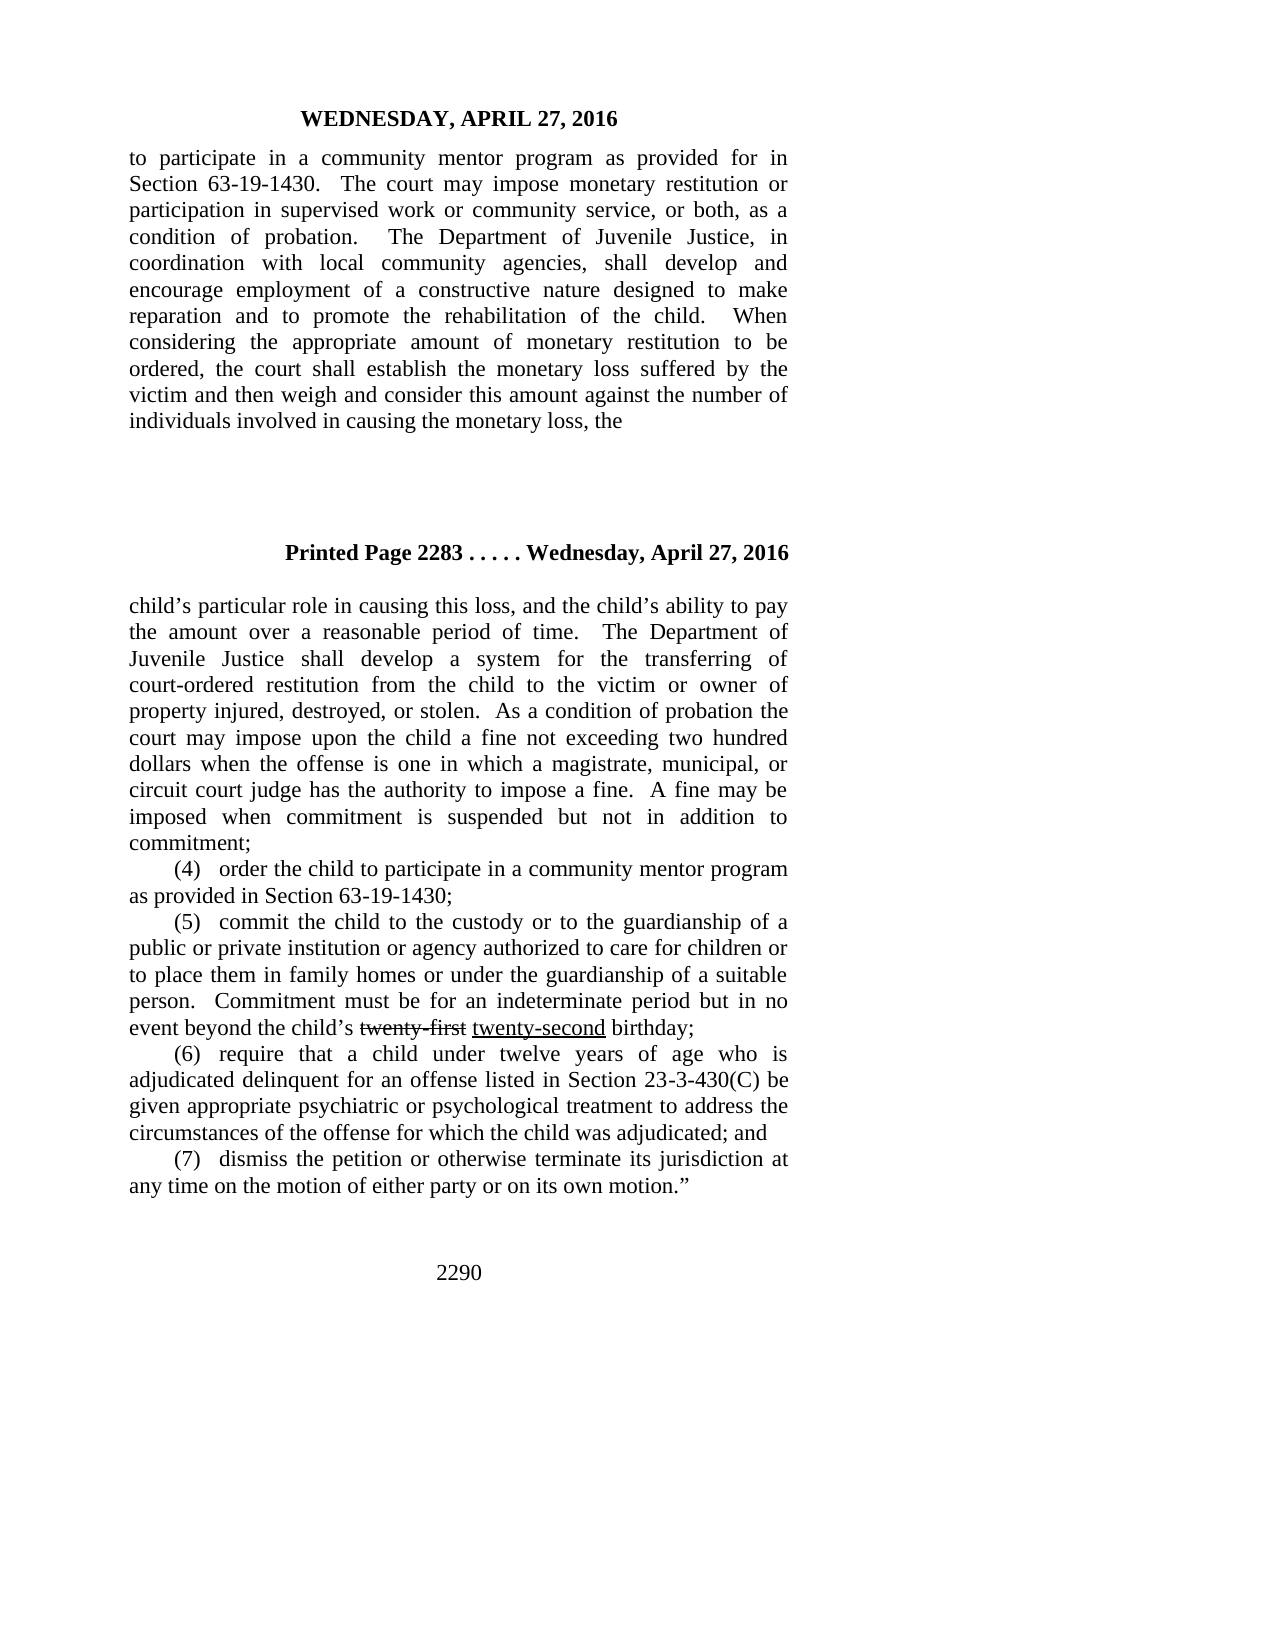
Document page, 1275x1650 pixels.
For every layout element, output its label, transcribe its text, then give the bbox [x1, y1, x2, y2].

text Printed Page 2283 . . . . . Wednesday, April 27, 2016 [129, 539, 789, 566]
text (7) dismiss the petition or otherwise terminate its jurisdiction at any time on the motion of either party or on its own motion.” [129, 1145, 789, 1198]
text child’s particular role in causing this loss, and the child’s ability to pay the amount over a reasonable period of time. The Department of Juvenile Justice shall develop a system for the transferring of court-ordered restitution from the child to the victim or owner of property injured, destroyed, or stolen. As a condition of probation the court may impose upon the child a fine not exceeding two hundred dollars when the offense is one in which a magistrate, municipal, or circuit court judge has the authority to impose a fine. A fine may be imposed when commitment is suspended but not in addition to commitment; [129, 592, 789, 855]
text (5) commit the child to the custody or to the guardianship of a public or private institution or agency authorized to care for children or to place them in family homes or under the guardianship of a suitable person. Commitment must be for an indeterminate period but in no event beyond the child’s twenty-first twenty-second birthday; [129, 908, 789, 1040]
text (4) order the child to participate in a community mentor program as provided in Section 63-19-1430; [129, 855, 789, 908]
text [129, 144, 789, 434]
text (6) require that a child under twelve years of age who is adjudicated delinquent for an offense listed in Section 23-3-430(C) be given appropriate psychiatric or psychological treatment to address the circumstances of the offense for which the child was adjudicated; and [129, 1040, 789, 1145]
